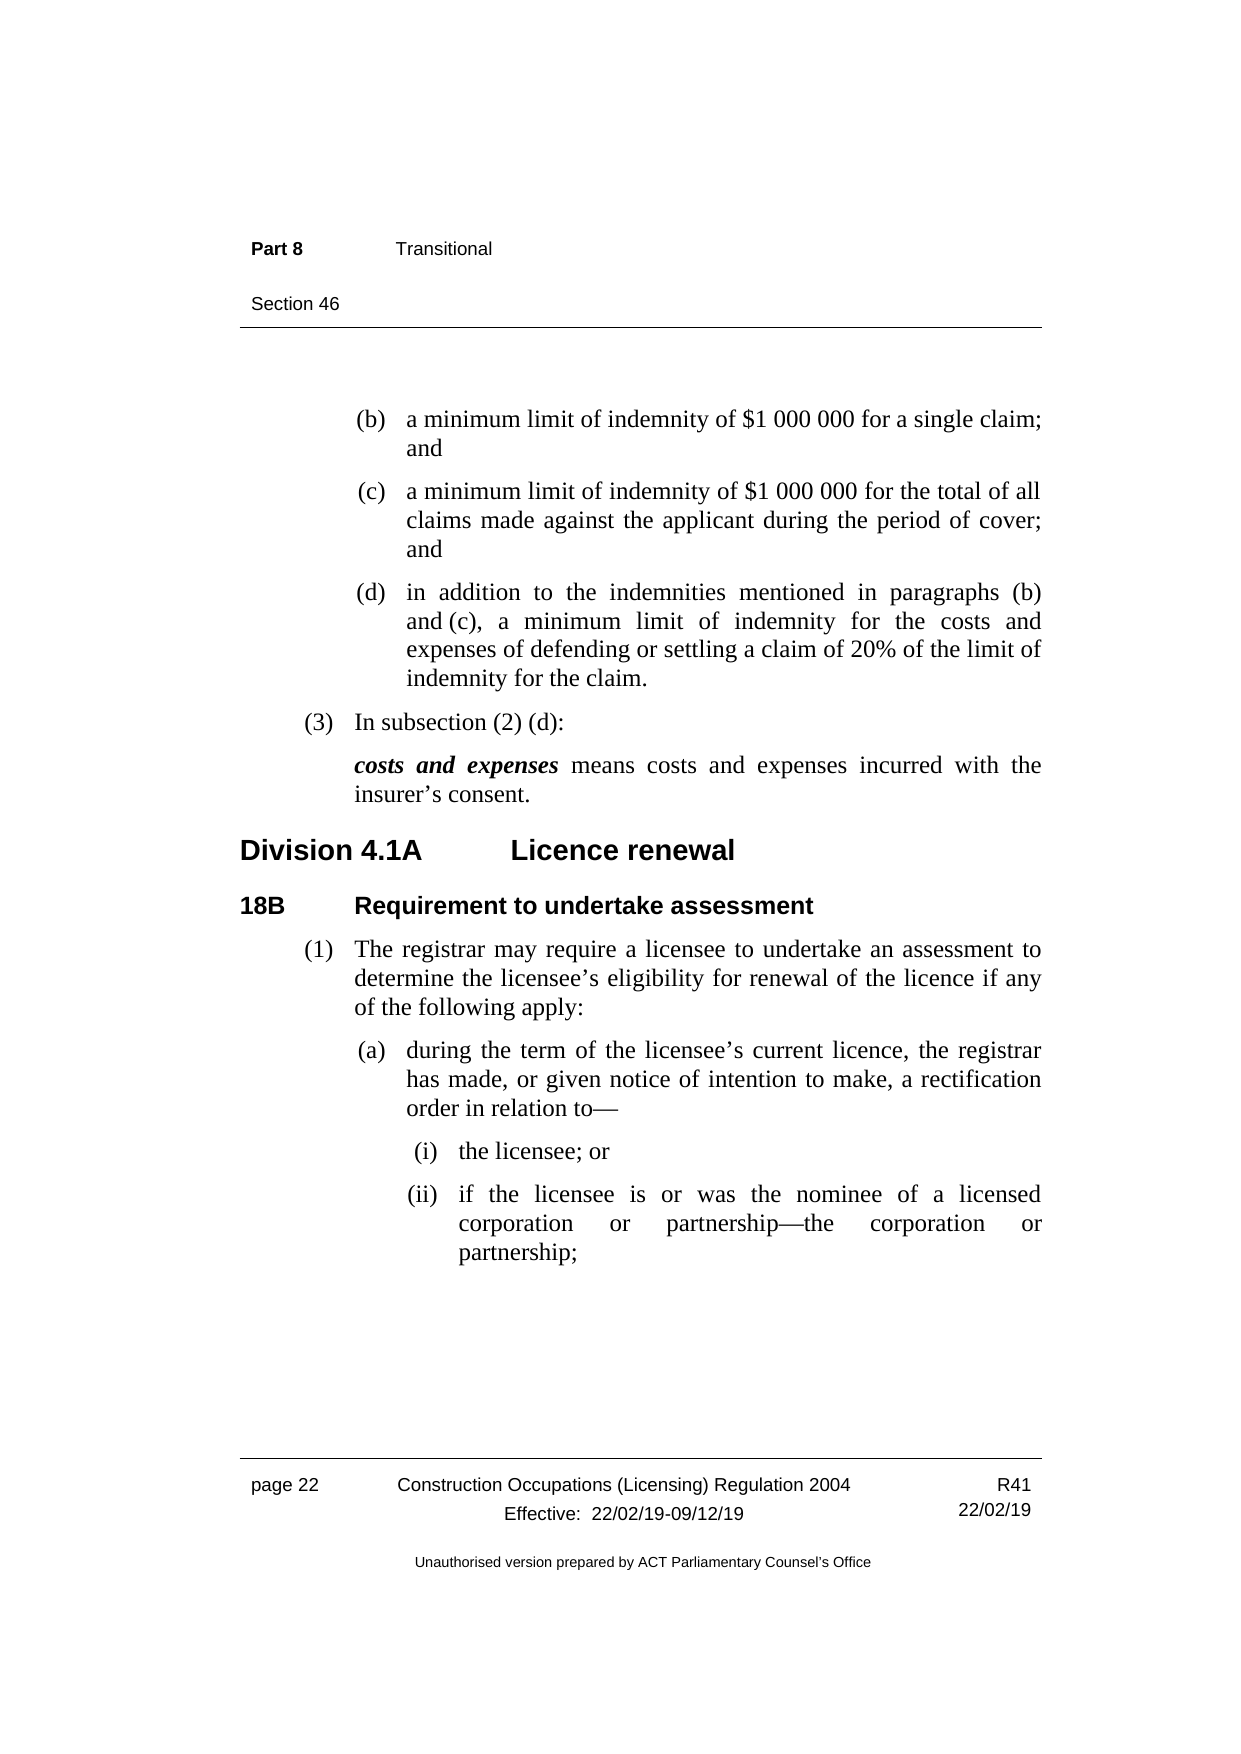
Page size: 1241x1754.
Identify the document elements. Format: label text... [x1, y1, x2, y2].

text (i) the licensee; or [239, 1136, 1042, 1165]
text Division 4.1A Licence renewal [239, 832, 1042, 866]
text (b) a minimum limit of indemnity of $1 000 000 for a single claim; and [239, 404, 1042, 462]
text 18B Requirement to undertake assessment [239, 891, 1042, 920]
text (1) The registrar may require a licensee to undertake an assessment to determine the licensee’s eligibility for renewal of the licence if any of the following apply: [239, 934, 1042, 1021]
text (3) In subsection (2) (d): [239, 707, 1042, 735]
text (c) a minimum limit of indemnity of $1 000 000 for the total of all claims made against the applicant during the period of cover; and [239, 476, 1042, 562]
text costs and expenses means costs and expenses incurred with the insurer’s consent. [354, 750, 1042, 807]
text (d) in addition to the indemnities mentioned in paragraphs (b) and (c), a minimum limit of indemnity for the costs and expenses of defending or settling a claim of 20% of the limit of indemnity for the claim. [239, 577, 1042, 692]
text (ii) if the licensee is or was the nominee of a licensed corporation or partnership—the corporation or partnership; [239, 1179, 1042, 1266]
text (a) during the term of the licensee’s current licence, the registrar has made, or given notice of intention to make, a rectification order in relation to— [239, 1035, 1042, 1121]
